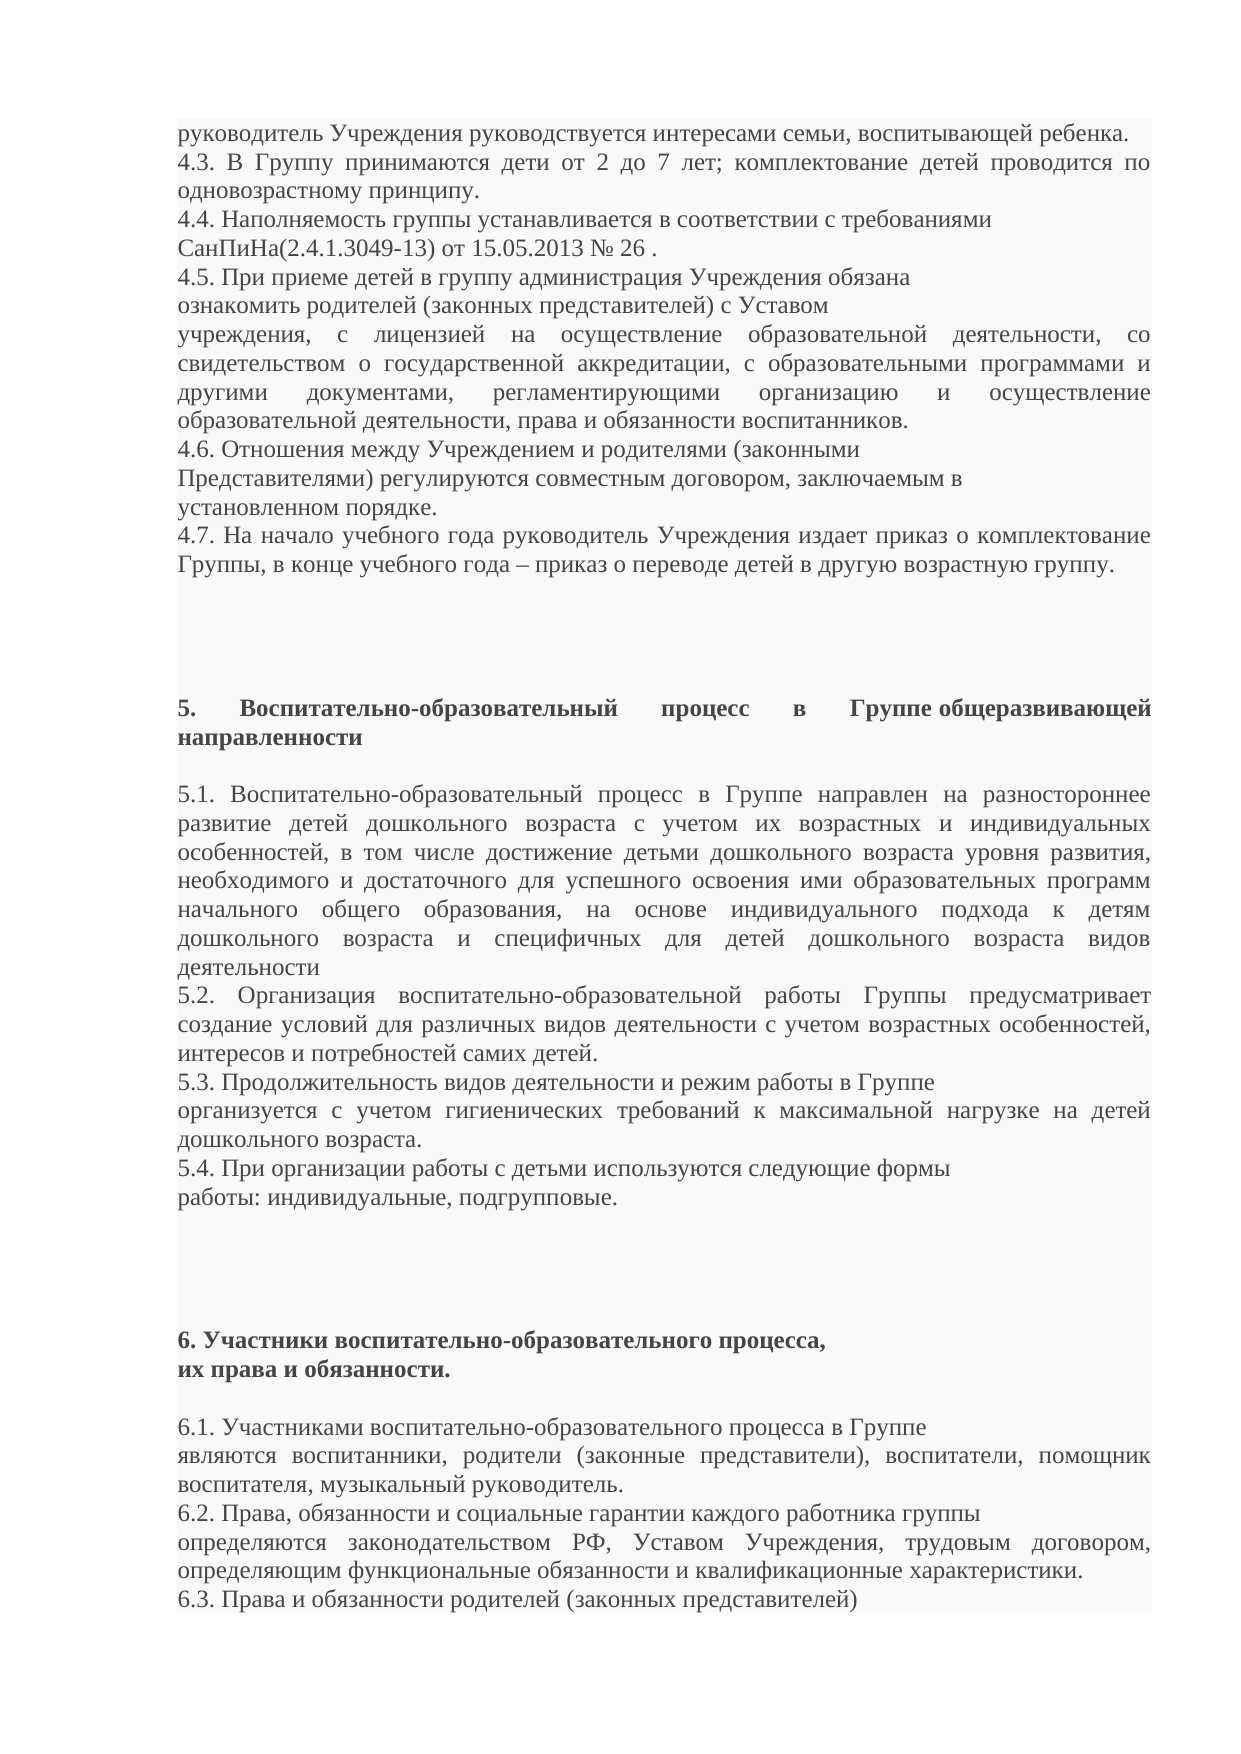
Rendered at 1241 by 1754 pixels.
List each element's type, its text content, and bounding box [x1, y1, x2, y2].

text ознакомить родителей (законных представителей) с Уставом [177, 291, 1152, 319]
text 5.2. Организация воспитательно-образовательной работы Группы предусматривает создание условий для различных видов деятельности с учетом возрастных особенностей, интересов и потребностей самих детей. [177, 981, 1152, 1067]
text 5. Воспитательно-образовательный процесс в Группе общеразвивающей направленности [177, 693, 1152, 751]
text 5.4. При организации работы с детьми используются следующие формы [177, 1153, 1152, 1182]
text организуется с учетом гигиенических требований к максимальной нагрузке на детей дошкольного возраста. [177, 1096, 1152, 1153]
text 4.7. На начало учебного года руководитель Учреждения издает приказ о комплектование Группы, в конце учебного года – приказ о переводе детей в другую возрастную группу. [177, 521, 1152, 578]
text работы: индивидуальные, подгрупповые. [177, 1182, 1152, 1211]
text установленном порядке. [177, 492, 1152, 521]
text Представителями) регулируются совместным договором, заключаемым в [177, 463, 1152, 492]
text 5.3. Продолжительность видов деятельности и режим работы в Группе [177, 1067, 1152, 1096]
text СанПиНа(2.4.1.3049-13) от 15.05.2013 № 26 . [177, 233, 1152, 262]
text 4.5. При приеме детей в группу администрация Учреждения обязана [177, 262, 1152, 291]
text учреждения, с лицензией на осуществление образовательной деятельности, со свидетельством о государственной аккредитации, с образовательными программами и другими документами, регламентирующими организацию и осуществление образовательной деятельности, права и обязанности воспитанников. [177, 319, 1152, 434]
text 6.1. Участниками воспитательно-образовательного процесса в Группе [177, 1412, 1152, 1441]
text 5.1. Воспитательно-образовательный процесс в Группе направлен на разностороннее развитие детей дошкольного возраста с учетом их возрастных и индивидуальных особенностей, в том числе достижение детьми дошкольного возраста уровня развития, необходимого и достаточного для успешного освоения ими образовательных программ начального общего образования, на основе индивидуального подхода к детям дошкольного возраста и специфичных для детей дошкольного возраста видов деятельности [177, 779, 1152, 981]
text 4.6. Отношения между Учреждением и родителями (законными [177, 434, 1152, 463]
text 4.4. Наполняемость группы устанавливается в соответствии с требованиями [177, 204, 1152, 233]
text являются воспитанники, родители (законные представители), воспитатели, помощник воспитателя, музыкальный руководитель. [177, 1441, 1152, 1498]
text 4.3. В Группу принимаются дети от 2 до 7 лет; комплектование детей проводится по одновозрастному принципу. [177, 147, 1152, 204]
text руководитель Учреждения руководствуется интересами семьи, воспитывающей ребенка. [177, 118, 1152, 147]
text определяются законодательством РФ, Уставом Учреждения, трудовым договором, определяющим функциональные обязанности и квалификационные характеристики. [177, 1527, 1152, 1584]
text 6.3. Права и обязанности родителей (законных представителей) [177, 1584, 1152, 1613]
text 6. Участники воспитательно-образовательного процесса, [177, 1326, 1152, 1354]
text их права и обязанности. [177, 1354, 1152, 1383]
text 6.2. Права, обязанности и социальные гарантии каждого работника группы [177, 1498, 1152, 1527]
